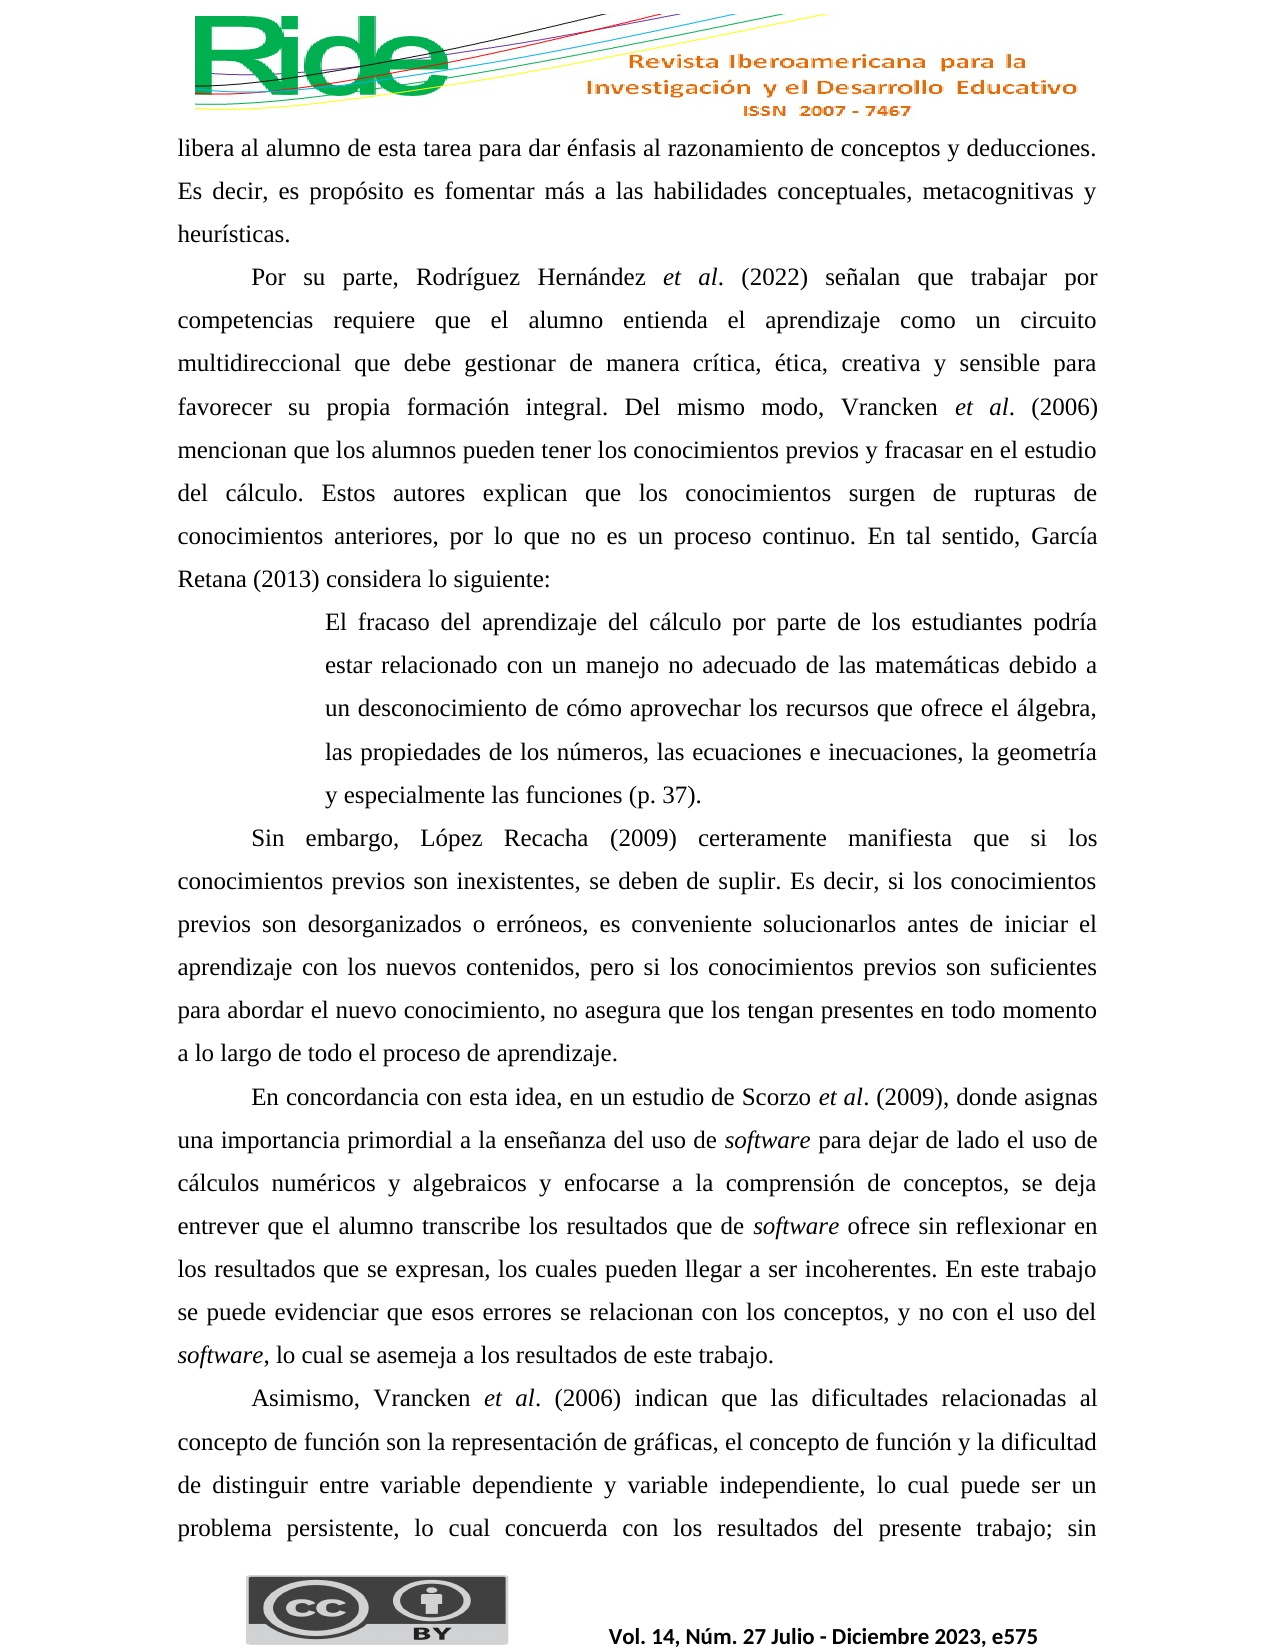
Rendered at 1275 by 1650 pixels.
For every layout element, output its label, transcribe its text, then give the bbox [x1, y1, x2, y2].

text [177, 1383, 1098, 1542]
picture [246, 1575, 509, 1645]
text En concordancia con esta idea, en un estudio de Scorzo et al. (2009), donde asignas una importancia primordial a la enseñanza del uso de software para dejar de lado el uso de cálculos numéricos y algebraicos y enfocarse a la comprensión de conceptos, se deja entrever que el alumno transcribe los resultados que de software ofrece sin reflexionar en los resultados que se expresan, los cuales pueden llegar a ser incoherentes. En este trabajo se puede evidenciar que esos errores se relacionan con los conceptos, y no con el uso del software, lo cual se asemeja a los resultados de este trabajo. [177, 1082, 1098, 1369]
text Sin embargo, López Recacha certeramente manifiesta que si los conocimientos previos son inexistentes, se deben de suplir. Es decir, si los conocimientos previos son desorganizados o erróneos, es conveniente solucionarlos antes de iniciar el aprendizaje con los nuevos contenidos, pero si los conocimientos previos son suficientes para abordar el nuevo conocimiento, no asegura que los tengan presentes en todo momento a lo largo de todo el proceso de aprendizaje. [177, 823, 1098, 1067]
text El fracaso del aprendizaje del cálculo por parte de los estudiantes podría estar relacionado con un manejo no adecuado de las matemáticas debido a un desconocimiento de cómo aprovechar los recursos que ofrece el álgebra, las propiedades de los números, las ecuaciones e inecuaciones, la geometría y especialmente las funciones . [325, 607, 1098, 808]
picture [194, 14, 1081, 119]
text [177, 133, 1098, 248]
text Por su parte, Rodríguez Hernández et al. señalan que trabajar por competencias requiere que el alumno entienda el aprendizaje como un circuito multidireccional que debe gestionar de manera crítica, ética, creativa y sensible para favorecer su propia formación integral. Del mismo modo, Vrancken et al. mencionan que los alumnos pueden tener los conocimientos previos y fracasar en el estudio del cálculo. Estos autores explican que los conocimientos surgen de rupturas de conocimientos anteriores, por lo que no es un proceso continuo. En tal sentido, García Retana (2013) considera lo siguiente: [177, 262, 1098, 593]
